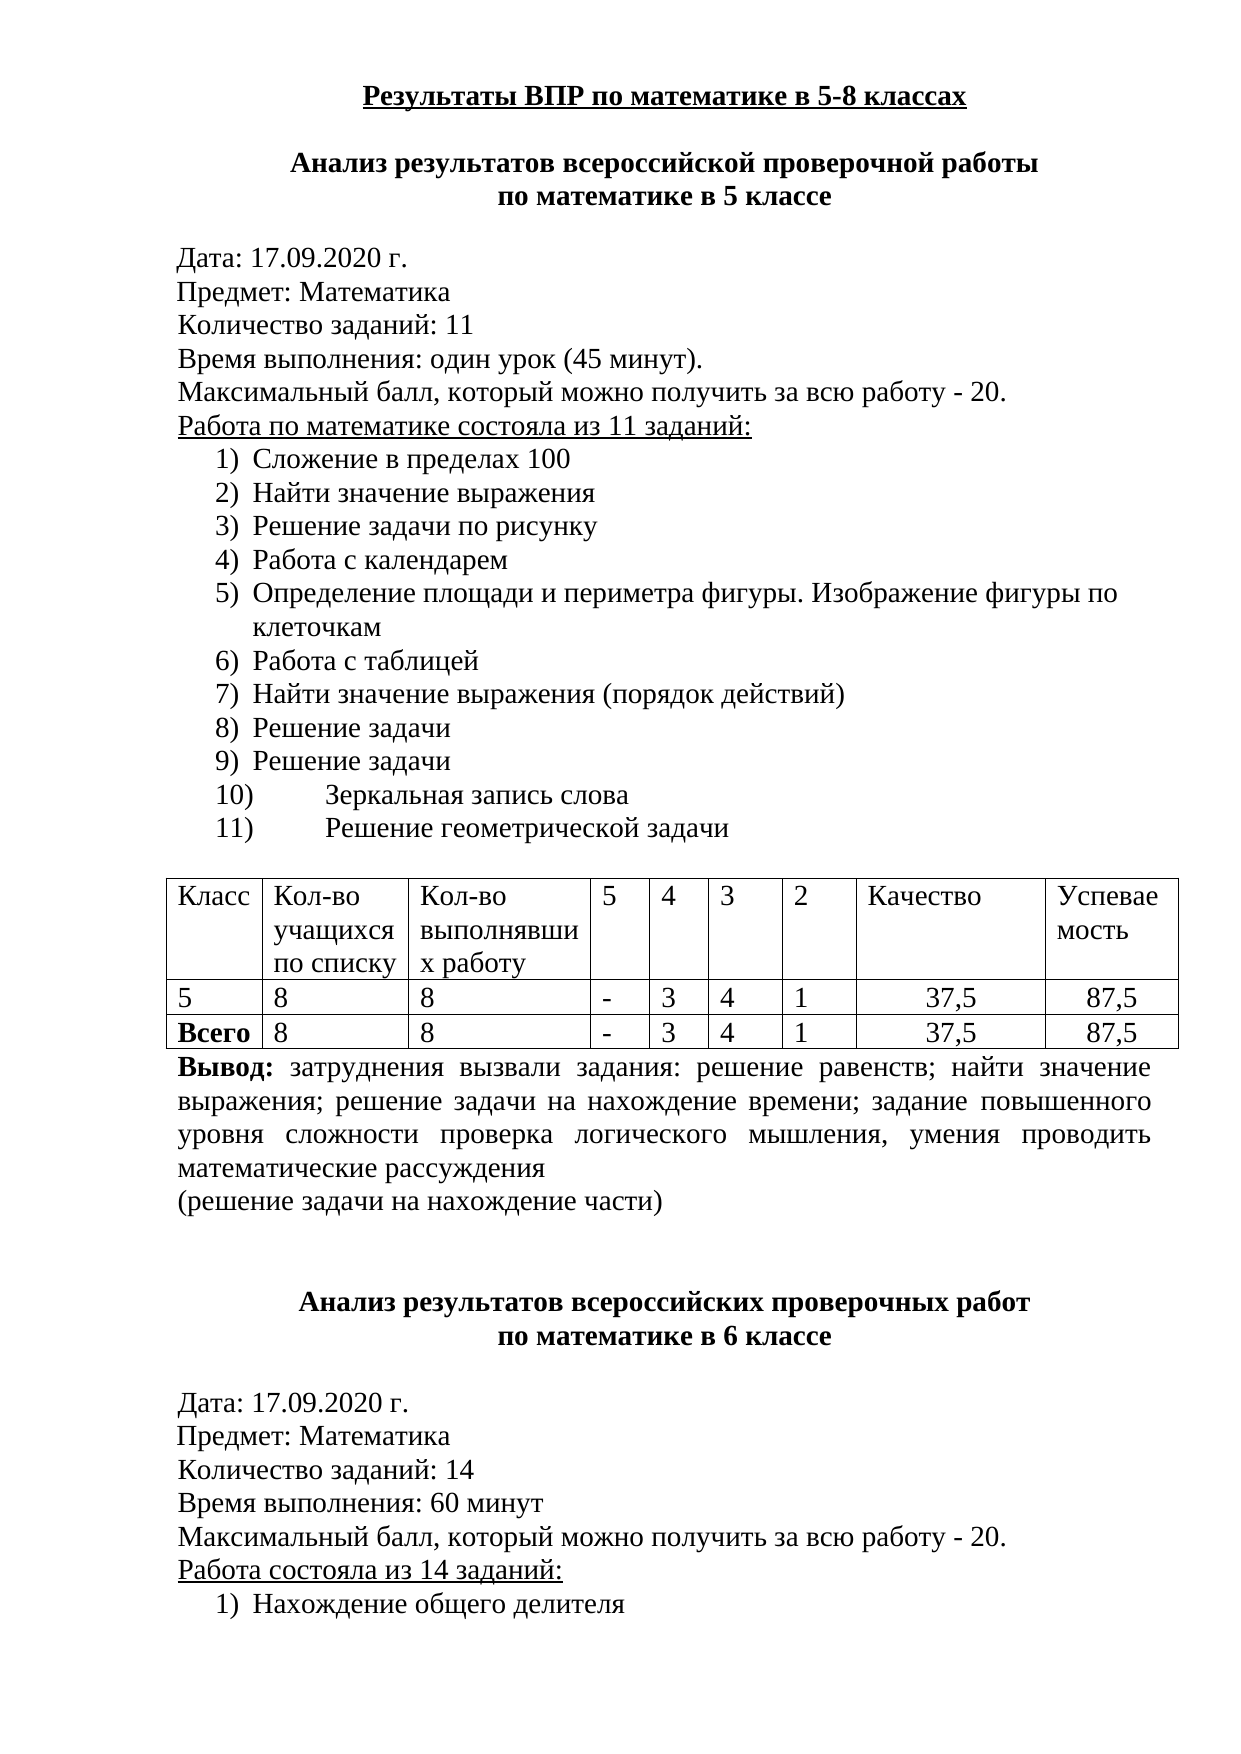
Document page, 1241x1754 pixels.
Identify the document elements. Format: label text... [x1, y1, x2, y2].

table_header 3 [709, 879, 782, 979]
text Время выполнения: один урок (45 минут). [177, 341, 1152, 374]
table_cell - [591, 980, 649, 1014]
text Дата: 17.09.2020 г. [177, 1385, 1152, 1418]
list Работа с календарем [215, 542, 1152, 576]
table_cell 3 [650, 1015, 708, 1048]
table_cell 1 [783, 980, 856, 1014]
list Решение геометрической задачи [215, 810, 1152, 844]
text Работа состояла из 14 заданий: [177, 1552, 1152, 1586]
table_header Класс [167, 879, 262, 979]
table_header Кол-во учащихся по списку [263, 879, 408, 979]
text Время выполнения: 60 минут [177, 1485, 1152, 1519]
text Анализ результатов всероссийских проверочных работ [177, 1251, 1152, 1318]
text Работа по математике состояла из 11 заданий: [177, 408, 1152, 441]
text Количество заданий: 11 [177, 307, 1152, 341]
table_cell - [591, 1015, 649, 1048]
list Найти значение выражения (порядок действий) [215, 676, 1152, 710]
list Определение площади и периметра фигуры. Изображение фигуры по клеточкам [215, 576, 1152, 643]
table_header 5 [591, 879, 649, 979]
table_cell 5 [167, 980, 262, 1014]
table_header Качество [857, 879, 1045, 979]
table_cell 8 [263, 1015, 408, 1048]
table_header Предмет: Математика [176, 1418, 1240, 1452]
text по математике в 6 классе [177, 1318, 1152, 1351]
list Зеркальная запись слова [215, 777, 1152, 810]
list Решение задачи [215, 710, 1152, 743]
text Максимальный балл, который можно получить за всю работу - 20. [177, 1519, 1152, 1552]
list Решение задачи по рисунку [215, 508, 1152, 542]
table_cell 8 [409, 980, 590, 1014]
text Вывод: затруднения вызвали задания: решение равенств; найти значение выражения; решение задачи на нахождение времени; задание повышенного уровня сложности проверка логического мышления, умения проводить математические рассуждения [177, 1049, 1152, 1183]
table_cell Предмет: Математика [176, 274, 1240, 307]
list Найти значение выражения [215, 475, 1152, 508]
table_cell 87,5 [1046, 980, 1178, 1014]
list Решение задачи [215, 743, 1152, 777]
table_header Дата: 17.09.2020 г. [176, 240, 1240, 274]
table_cell 87,5 [1046, 1015, 1178, 1048]
list Работа с таблицей [215, 643, 1152, 676]
table_cell Всего [167, 1015, 262, 1048]
text по математике в 5 классе [177, 178, 1152, 212]
table_header 2 [783, 879, 856, 979]
table_cell 8 [409, 1015, 590, 1048]
table_cell 1 [783, 1015, 856, 1048]
list Сложение в пределах 100 [215, 441, 1152, 475]
table_cell 8 [263, 980, 408, 1014]
table_cell 4 [709, 1015, 782, 1048]
text Результаты ВПР по математике в 5-8 классах [177, 78, 1152, 111]
text Анализ результатов всероссийской проверочной работы [177, 145, 1152, 178]
text Максимальный балл, который можно получить за всю работу - 20. [177, 374, 1152, 408]
table_cell 37,5 [857, 980, 1045, 1014]
list Нахождение общего делителя [215, 1586, 1152, 1619]
table_header Успеваемость [1046, 879, 1178, 979]
table_cell 4 [709, 980, 782, 1014]
table_header 4 [650, 879, 708, 979]
text Количество заданий: 14 [177, 1452, 1152, 1485]
text (решение задачи на нахождение части) [177, 1183, 1152, 1217]
table_cell 3 [650, 980, 708, 1014]
table_header Кол-во выполнявших работу [409, 879, 590, 979]
table_cell 37,5 [857, 1015, 1045, 1048]
